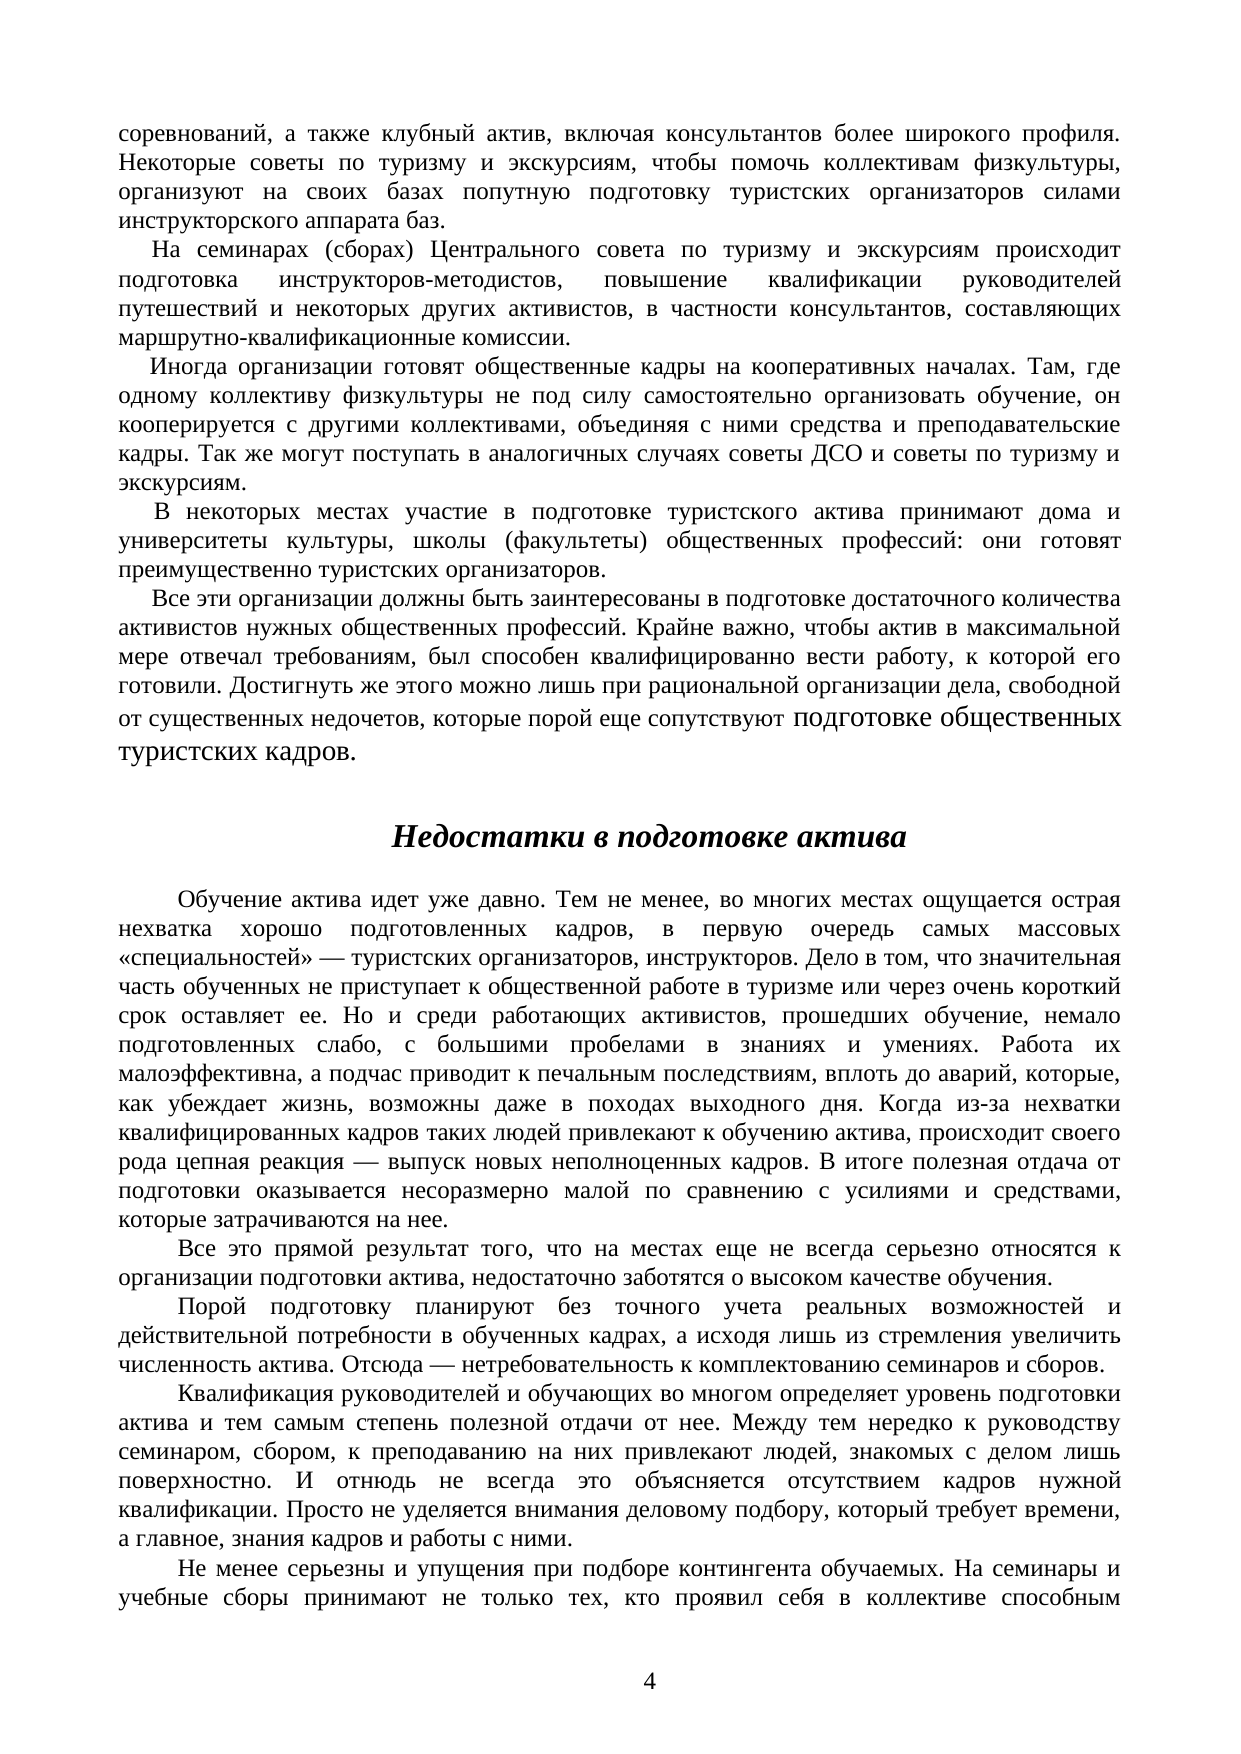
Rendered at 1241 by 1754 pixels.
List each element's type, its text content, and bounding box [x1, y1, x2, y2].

text Иногда организации готовят общественные кадры на кооперативных началах. Там, где одному коллективу физкультуры не под силу самостоятельно организовать обучение, он кооперируется с другими коллективами, объединяя с ними средства и преподавательские кадры. Так же могут поступать в аналогичных случаях советы ДСО и советы по туризму и экскурсиям. [118, 351, 1122, 496]
text Порой подготовку планируют без точного учета реальных возможностей и действительной потребности в обученных кадрах, а исходя лишь из стремления увеличить численность актива. Отсюда — нетребовательность к комплектованию семинаров и сборов. [118, 1291, 1122, 1378]
text Обучение актива идет уже давно. Тем не менее, во многих местах ощущается острая нехватка хорошо подготовленных кадров, в первую очередь самых массовых «специальностей» — туристских организаторов, инструкторов. Дело в том, что значительная часть обученных не приступает к общественной работе в туризме или через очень короткий срок оставляет ее. Но и среди работающих активистов, прошедших обучение, немало подготовленных слабо, с большими пробелами в знаниях и умениях. Работа их малоэффективна, а подчас приводит к печальным последствиям, вплоть до аварий, которые, как убеждает жизнь, возможны даже в походах выходного дня. Когда из-за нехватки квалифицированных кадров таких людей привлекают к обучению актива, происходит своего рода цепная реакция — выпуск новых неполноценных кадров. В итоге полезная отдача от подготовки оказывается несоразмерно малой по сравнению с усилиями и средствами, которые затрачиваются на нее. [118, 884, 1122, 1233]
subtitle Недостатки в подготовке актива [118, 816, 1122, 855]
text На семинарах (сборах) Центрального совета по туризму и экскурсиям происходит подготовка инструкторов-методистов, повышение квалификации руководителей путешествий и некоторых других активистов, в частности консультантов, составляющих маршрутно-квалификационные комиссии. [118, 234, 1122, 351]
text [118, 1552, 1122, 1611]
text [118, 118, 1122, 234]
text Все это прямой результат того, что на местах еще не всегда серьезно относятся к организации подготовки актива, недостаточно заботятся о высоком качестве обучения. [118, 1233, 1122, 1291]
text Квалификация руководителей и обучающих во многом определяет уровень подготовки актива и тем самым степень полезной отдачи от нее. Между тем нередко к руководству семинаром, сбором, к преподаванию на них привлекают людей, знакомых с делом лишь поверхностно. И отнюдь не всегда это объясняется отсутствием кадров нужной квалификации. Просто не уделяется внимания деловому подбору, который требует времени, а главное, знания кадров и работы с ними. [118, 1378, 1122, 1552]
text Все эти организации должны быть заинтересованы в подготовке достаточного количества активистов нужных общественных профессий. Крайне важно, чтобы актив в максимальной мере отвечал требованиям, был способен квалифицированно вести работу, к которой его готовили. Достигнуть же этого можно лишь при рациональной организации дела, свободной от существенных недочетов, которые порой еще сопутствуют подготовке общественных туристских кадров. [118, 583, 1122, 766]
text В некоторых местах участие в подготовке туристского актива принимают дома и университеты культуры, школы (факультеты) общественных профессий: они готовят преимущественно туристских организаторов. [118, 496, 1122, 583]
